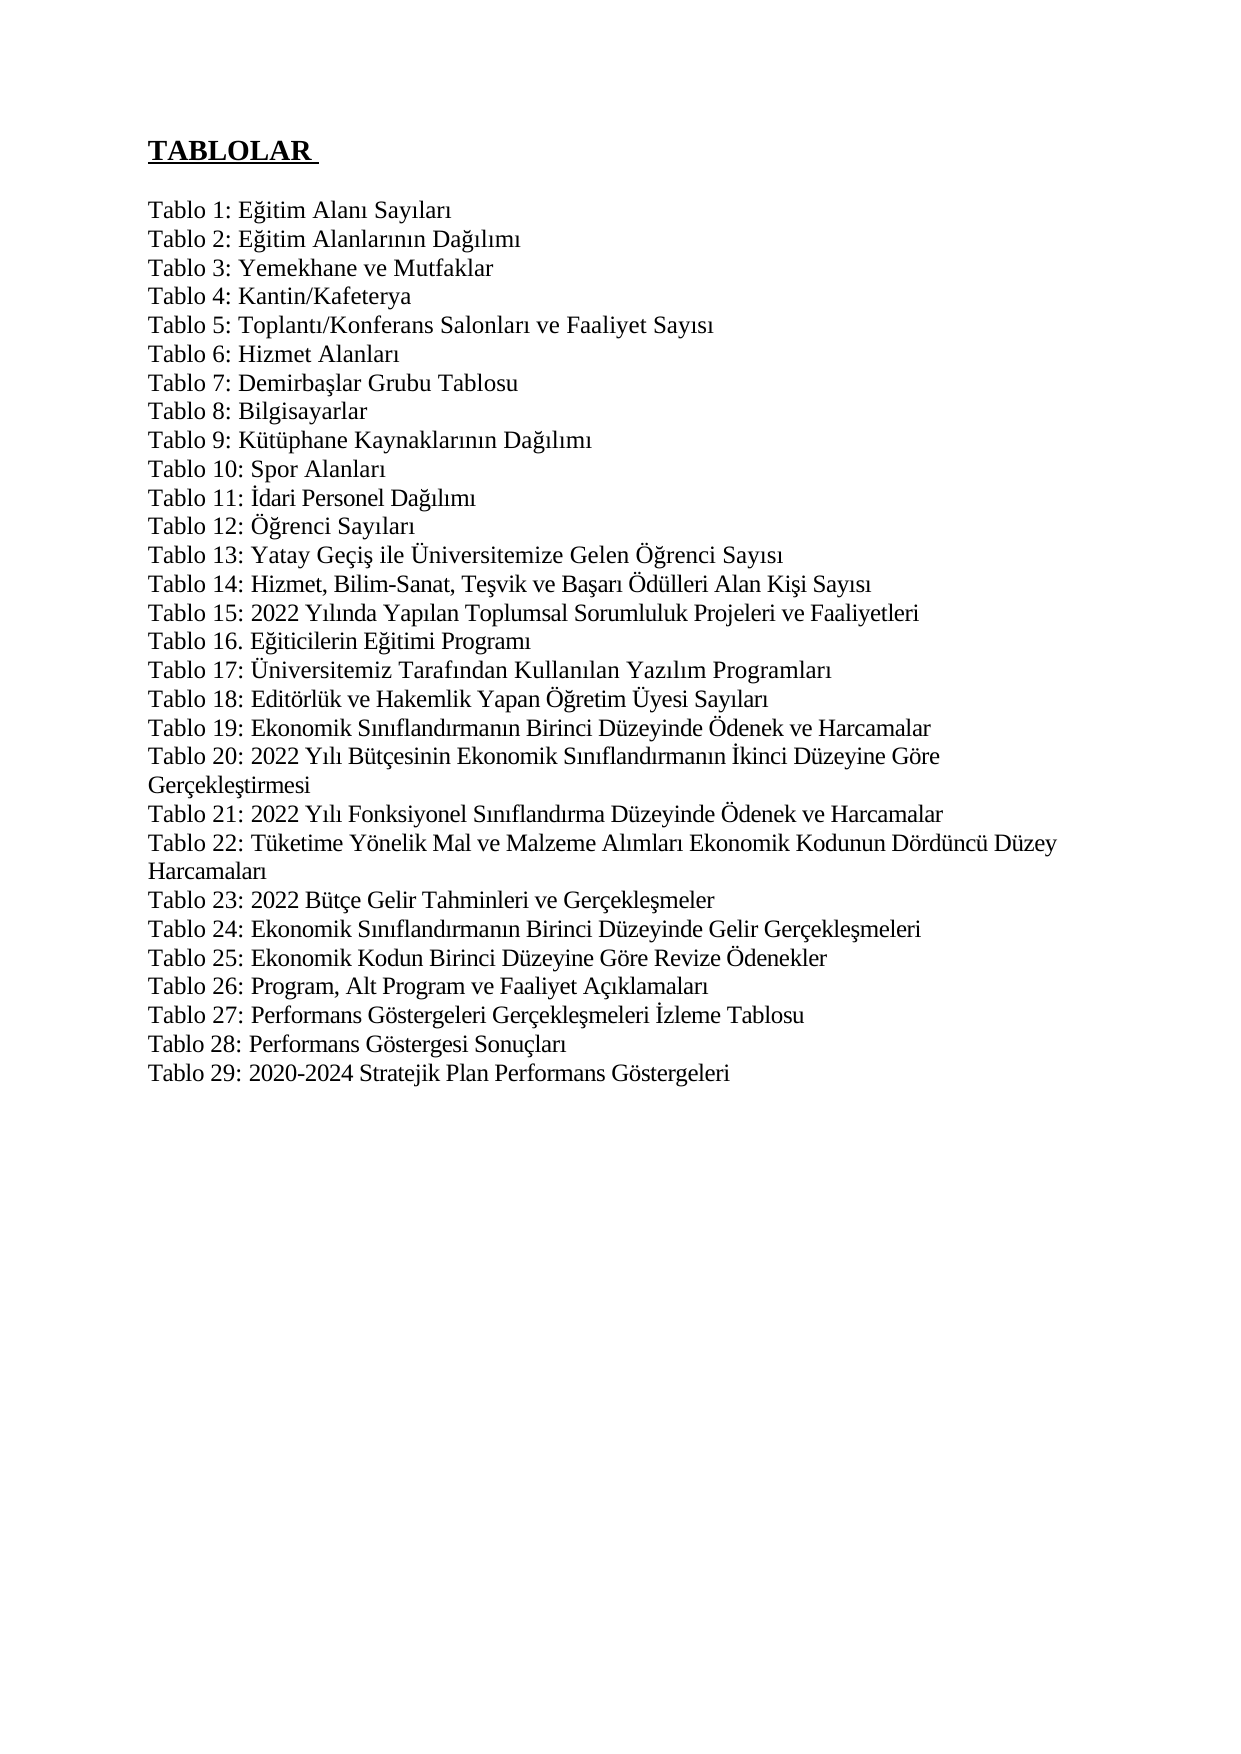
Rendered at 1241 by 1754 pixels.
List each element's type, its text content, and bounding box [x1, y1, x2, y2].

title TABLOLAR [148, 133, 1092, 166]
